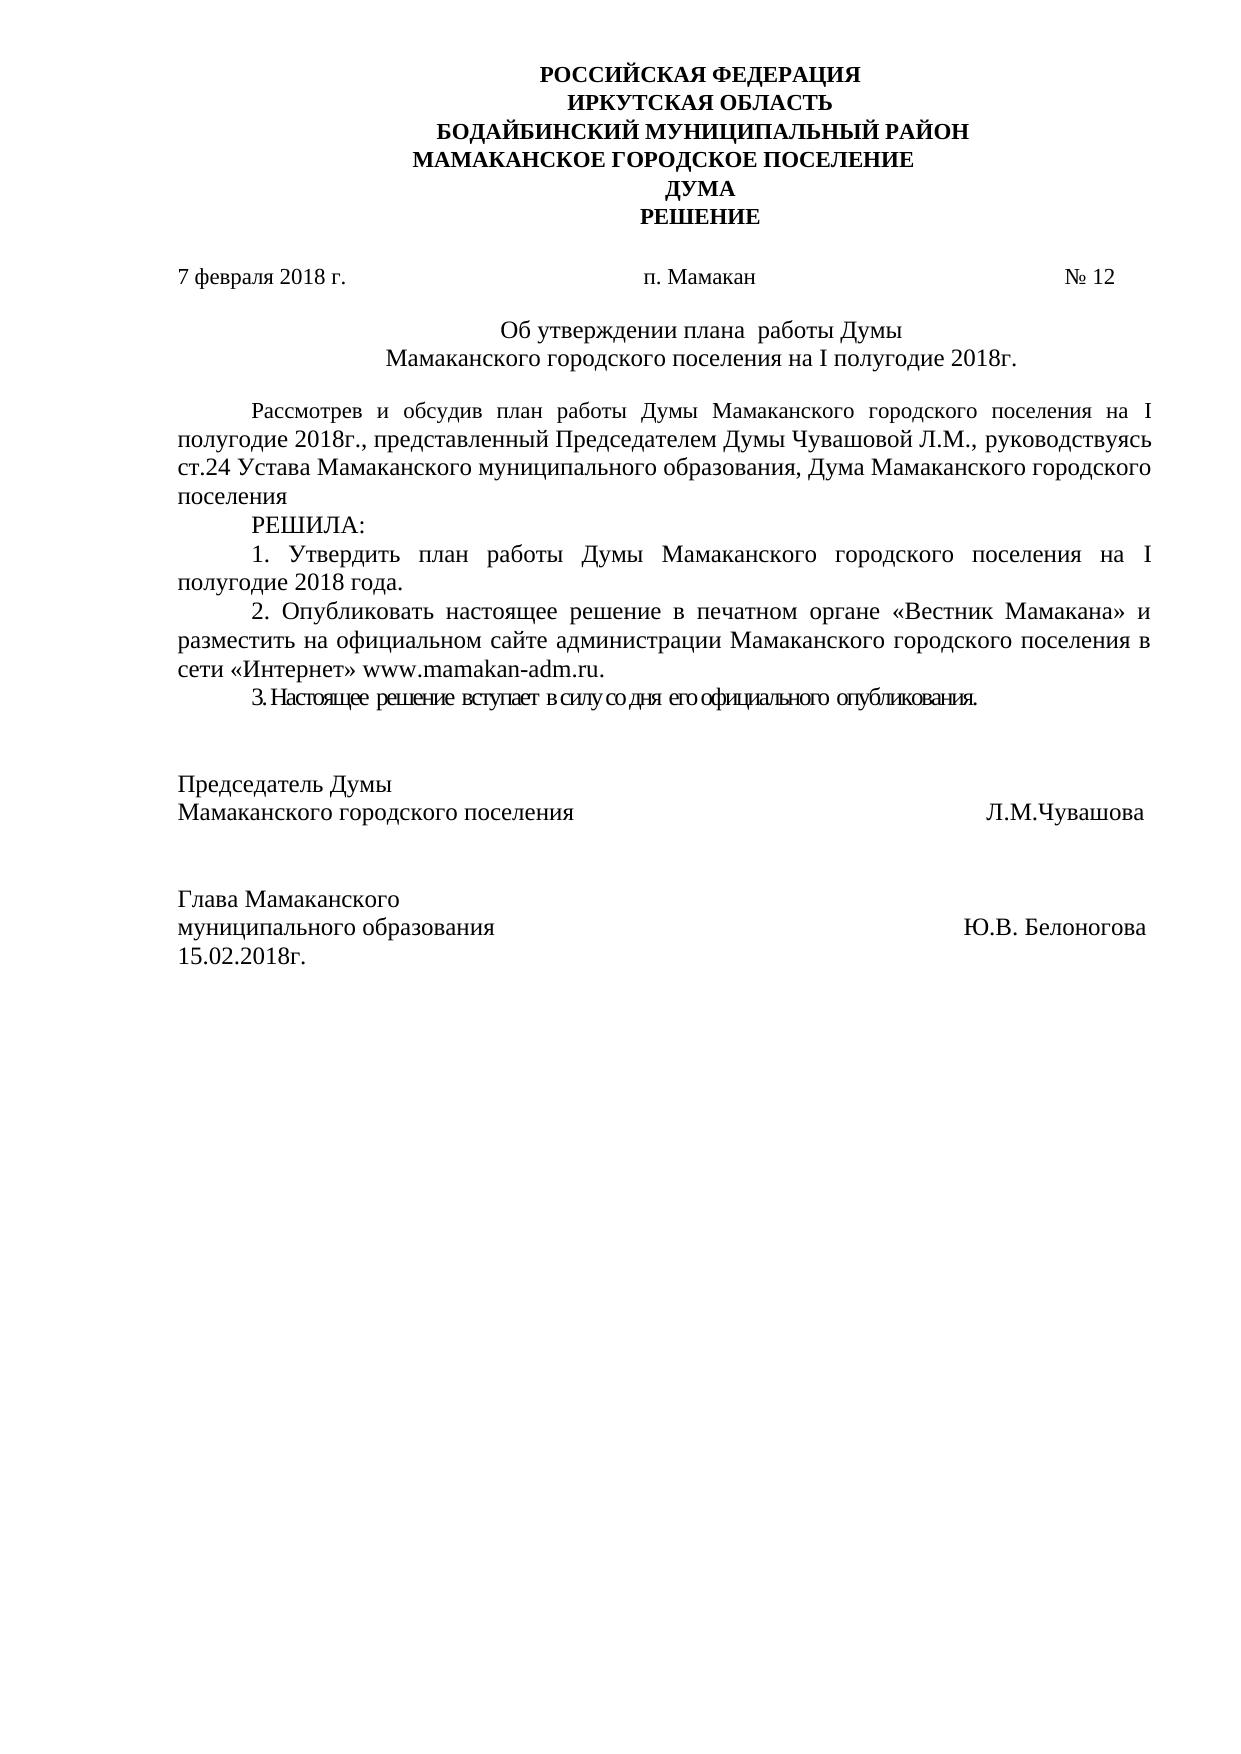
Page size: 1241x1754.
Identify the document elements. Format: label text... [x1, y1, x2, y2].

text Глава Мамаканского [177, 884, 1152, 912]
text 3. Настоящее решение вступает в силу со дня его официального опубликования. [177, 682, 1152, 711]
text 2. Опубликовать настоящее решение в печатном органе «Вестник Мамакана» и разместить на официальном сайте администрации Мамаканского городского поселения в сети «Интернет» www.mamakan-adm.ru. [177, 596, 1152, 682]
text Рассмотрев и обсудив план работы Думы Мамаканского городского поселения на I полугодие 2018г., представленный Председателем Думы Чувашовой Л.М., руководствуясь ст.24 Устава Мамаканского муниципального образования, Дума Мамаканского городского поселения [177, 397, 1152, 510]
text 1. Утвердить план работы Думы Мамаканского городского поселения на I полугодие 2018 года. [177, 539, 1152, 596]
text ДУМА [177, 173, 1149, 202]
text Мамаканского городского поселения на I полугодие 2018г. [177, 343, 1152, 372]
text РЕШИЛА: [177, 510, 1152, 539]
text Об утверждении плана работы Думы [177, 315, 1152, 343]
text БОДАЙБИНСКИЙ МУНИЦИПАЛЬНЫЙ РАЙОН МАМАКАНСКОЕ ГОРОДСКОЕ ПОСЕЛЕНИЕ [177, 116, 1149, 173]
text РЕШЕНИЕ [177, 202, 1149, 230]
text Председатель Думы [177, 769, 1152, 797]
text 7 февраля 2018 г. п. Мамакан № 12 [177, 263, 1152, 290]
text РОССИЙСКАЯ ФЕДЕРАЦИЯ [177, 59, 1149, 88]
text 15.02.2018г. [177, 941, 1152, 970]
text ИРКУТСКАЯ ОБЛАСТЬ [177, 88, 1149, 116]
text Мамаканского городского поселения Л.М.Чувашова [177, 797, 1152, 826]
text муниципального образования Ю.В. Белоногова [177, 912, 1152, 941]
